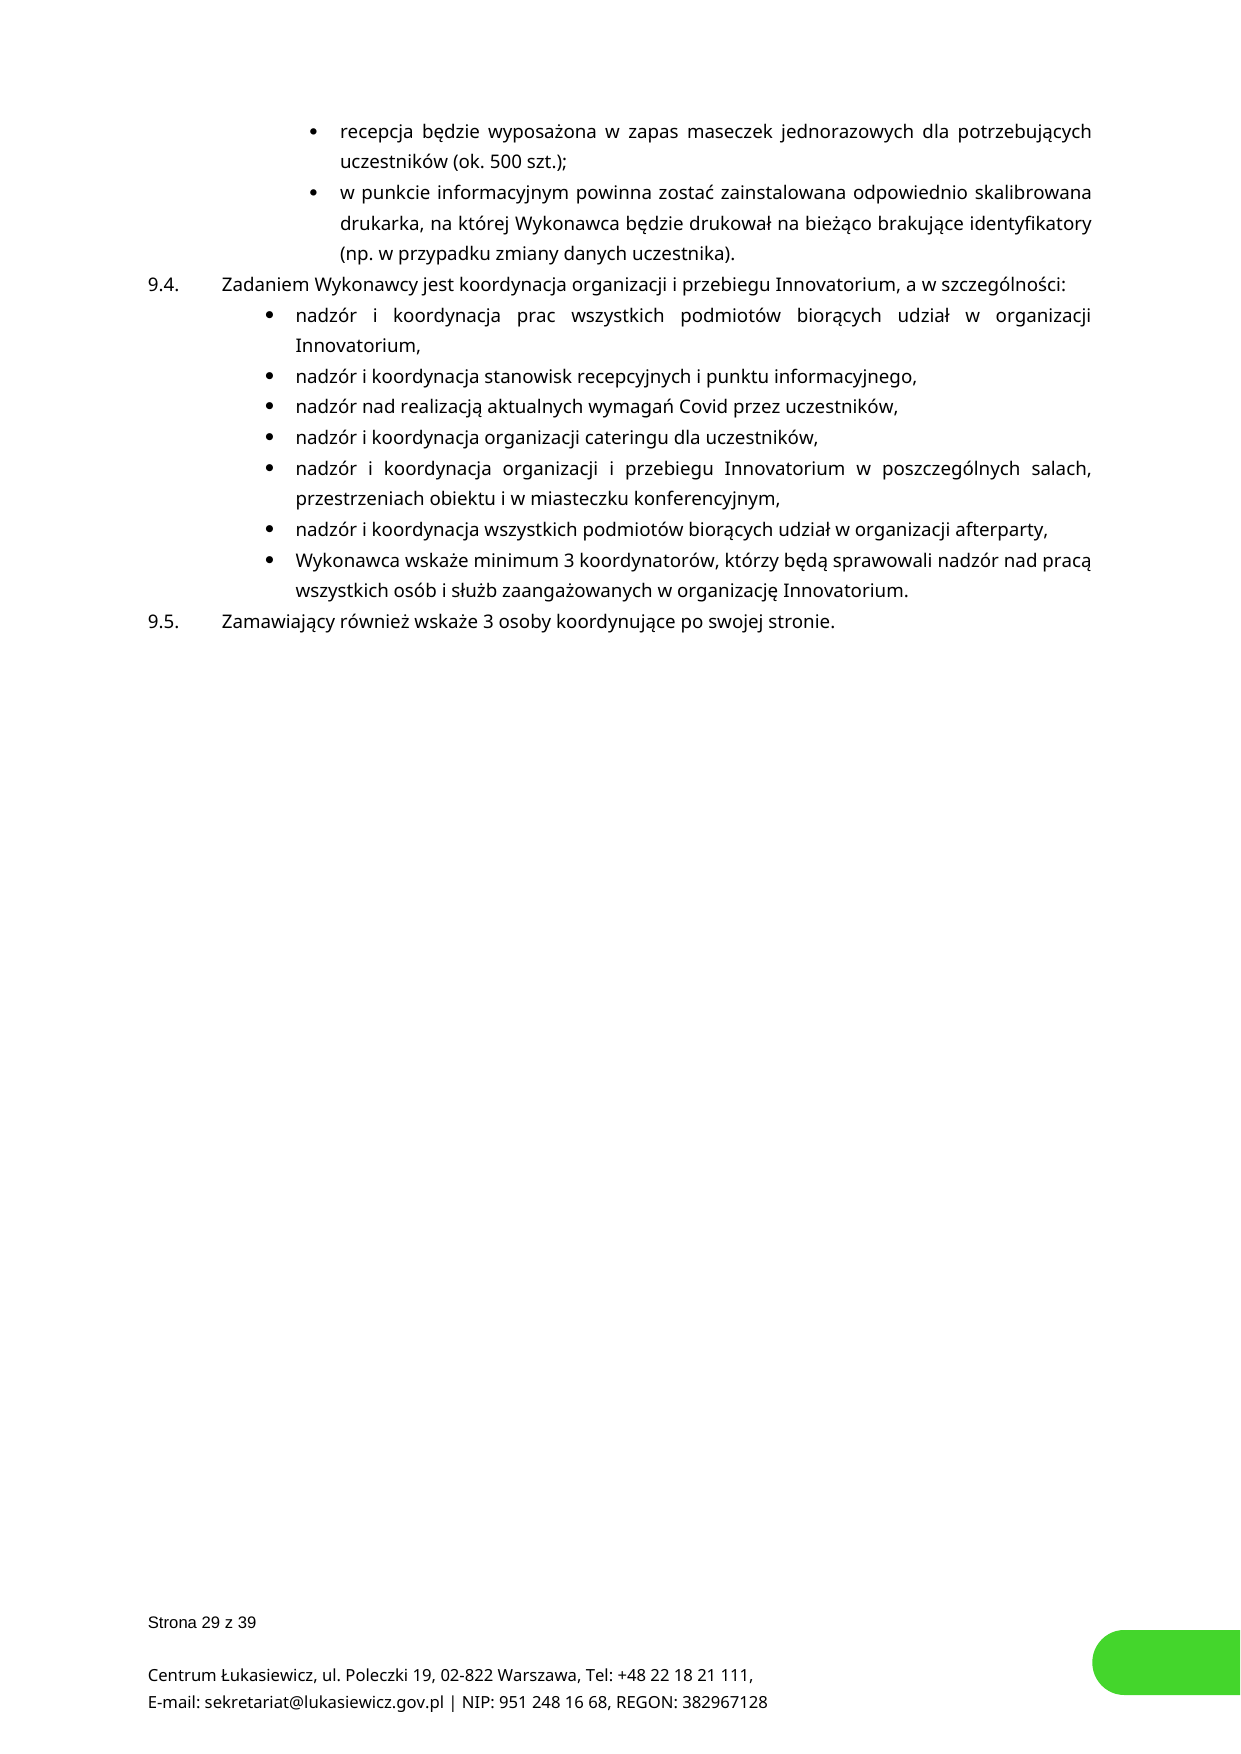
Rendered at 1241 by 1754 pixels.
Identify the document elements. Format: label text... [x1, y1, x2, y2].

list Zadaniem Wykonawcy jest koordynacja organizacji i przebiegu Innovatorium, a w szczególności: [148, 271, 1092, 297]
list nadzór nad realizacją aktualnych wymagań Covid przez uczestników, [266, 394, 1092, 419]
list nadzór i koordynacja stanowisk recepcyjnych i punktu informacyjnego, [266, 363, 1092, 389]
list nadzór i koordynacja wszystkich podmiotów biorących udział w organizacji afterparty, [266, 516, 1092, 542]
list w punkcie informacyjnym powinna zostać zainstalowana odpowiednio skalibrowana drukarka, na której Wykonawca będzie drukował na bieżąco brakujące identyfikatory (np. w przypadku zmiany danych uczestnika). [310, 179, 1092, 266]
list recepcja będzie wyposażona w zapas maseczek jednorazowych dla potrzebujących uczestników (ok. 500 szt.); [310, 118, 1092, 174]
list Zamawiający również wskaże 3 osoby koordynujące po swojej stronie. [148, 608, 1092, 634]
list nadzór i koordynacja organizacji i przebiegu Innovatorium w poszczególnych salach, przestrzeniach obiektu i w miasteczku konferencyjnym, [266, 455, 1092, 511]
list nadzór i koordynacja prac wszystkich podmiotów biorących udział w organizacji Innovatorium, [266, 302, 1092, 358]
list nadzór i koordynacja organizacji cateringu dla uczestników, [266, 424, 1092, 450]
list Wykonawca wskaże minimum 3 koordynatorów, którzy będą sprawowali nadzór nad pracą wszystkich osób i służb zaangażowanych w organizację Innovatorium. [266, 547, 1092, 603]
